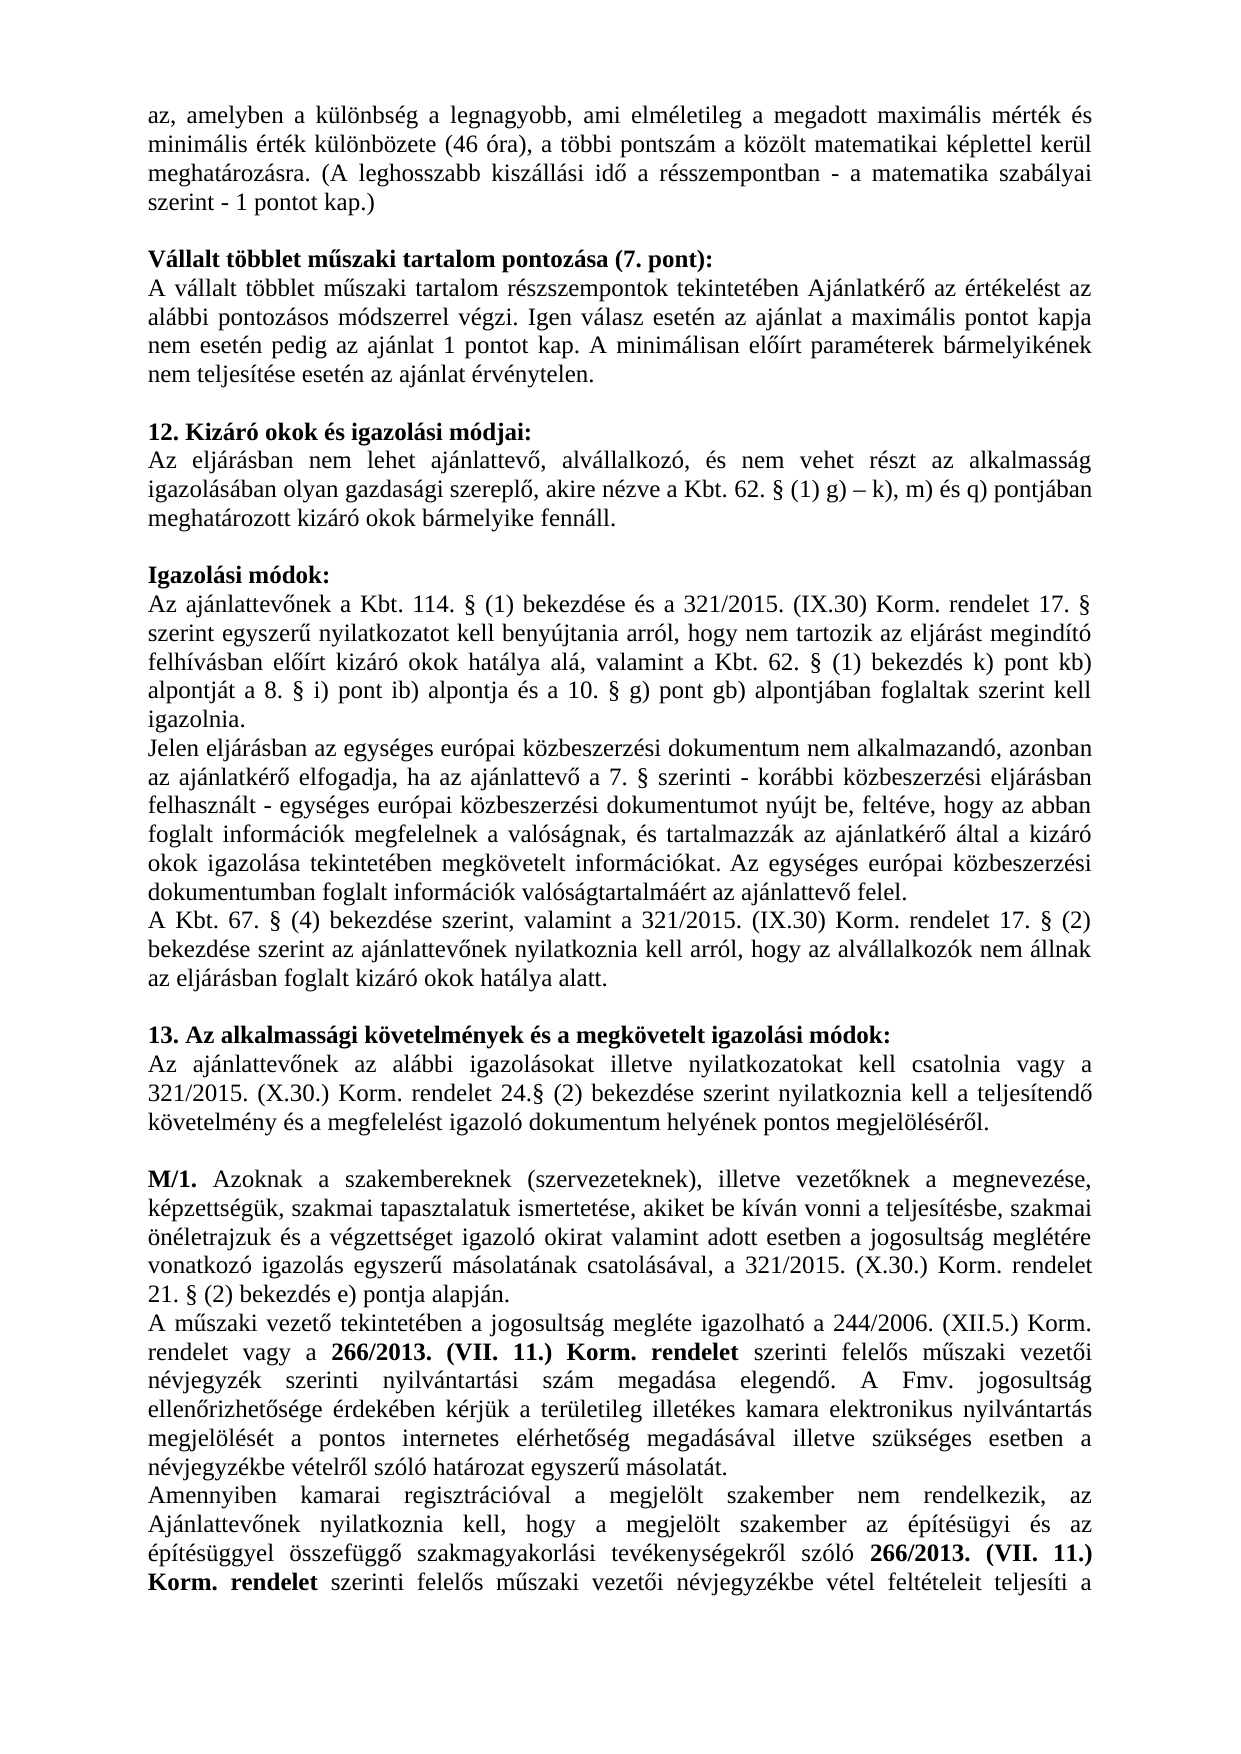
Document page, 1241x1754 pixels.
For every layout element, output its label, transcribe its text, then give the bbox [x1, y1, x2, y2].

text A vállalt többlet műszaki tartalom részszempontok tekintetében Ajánlatkérő az értékelést az alábbi pontozásos módszerrel végzi. Igen válasz esetén az ajánlat a maximális pontot kapja nem esetén pedig az ajánlat 1 pontot kap. A minimálisan előírt paraméterek bármelyikének nem teljesítése esetén az ajánlat érvénytelen. [148, 273, 1093, 388]
text A műszaki vezető tekintetében a jogosultság megléte igazolható a 244/2006. (XII.5.) Korm. rendelet vagy a 266/2013. (VII. 11.) Korm. rendelet szerinti felelős műszaki vezetői névjegyzék szerinti nyilvántartási szám megadása elegendő. A Fmv. jogosultság ellenőrizhetősége érdekében kérjük a területileg illetékes kamara elektronikus nyilvántartás megjelölését a pontos internetes elérhetőség megadásával illetve szükséges esetben a névjegyzékbe vételről szóló határozat egyszerű másolatát. [148, 1308, 1093, 1480]
text Az ajánlattevőnek a Kbt. 114. § (1) bekezdése és a 321/2015. (IX.30) Korm. rendelet 17. § szerint egyszerű nyilatkozatot kell benyújtania arról, hogy nem tartozik az eljárást megindító felhívásban előírt kizáró okok hatálya alá, valamint a Kbt. 62. § (1) bekezdés k) pont kb) alpontját a 8. § i) pont ib) alpontja és a 10. § g) pont gb) alpontjában foglaltak szerint kell igazolnia. [148, 589, 1093, 733]
text 12. Kizáró okok és igazolási módjai: [148, 417, 1063, 445]
text Jelen eljárásban az egységes európai közbeszerzési dokumentum nem alkalmazandó, azonban az ajánlatkérő elfogadja, ha az ajánlattevő a 7. § szerinti - korábbi közbeszerzési eljárásban felhasznált - egységes európai közbeszerzési dokumentumot nyújt be, feltéve, hogy az abban foglalt információk megfelelnek a valóságnak, és tartalmazzák az ajánlatkérő által a kizáró okok igazolása tekintetében megkövetelt információkat. Az egységes európai közbeszerzési dokumentumban foglalt információk valóságtartalmáért az ajánlattevő felel. [148, 733, 1093, 905]
text Vállalt többlet műszaki tartalom pontozása (7. pont): [148, 244, 1093, 273]
text Igazolási módok: [148, 560, 1093, 589]
text 13. Az alkalmassági követelmények és a megkövetelt igazolási módok: [148, 1020, 1093, 1049]
text A Kbt. 67. § (4) bekezdése szerint, valamint a 321/2015. (IX.30) Korm. rendelet 17. § (2) bekezdése szerint az ajánlattevőnek nyilatkoznia kell arról, hogy az alvállalkozók nem állnak az eljárásban foglalt kizáró okok hatálya alatt. [148, 905, 1093, 992]
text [148, 1480, 1093, 1595]
text Az eljárásban nem lehet ajánlattevő, alvállalkozó, és nem vehet részt az alkalmasság igazolásában olyan gazdasági szereplő, akire nézve a Kbt. 62. § (1) g) – k), m) és q) pontjában meghatározott kizáró okok bármelyike fennáll. [148, 445, 1093, 532]
text Az ajánlattevőnek az alábbi igazolásokat illetve nyilatkozatokat kell csatolnia vagy a 321/2015. (X.30.) Korm. rendelet 24.§ (2) bekezdése szerint nyilatkoznia kell a teljesítendő követelmény és a megfelelést igazoló dokumentum helyének pontos megjelöléséről. [148, 1049, 1093, 1135]
text M/1. Azoknak a szakembereknek (szervezeteknek), illetve vezetőknek a megnevezése, képzettségük, szakmai tapasztalatuk ismertetése, akiket be kíván vonni a teljesítésbe, szakmai önéletrajzuk és a végzettséget igazoló okirat valamint adott esetben a jogosultság meglétére vonatkozó igazolás egyszerű másolatának csatolásával, a 321/2015. (X.30.) Korm. rendelet 21. § (2) bekezdés e) pontja alapján. [148, 1164, 1093, 1308]
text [148, 100, 1093, 215]
